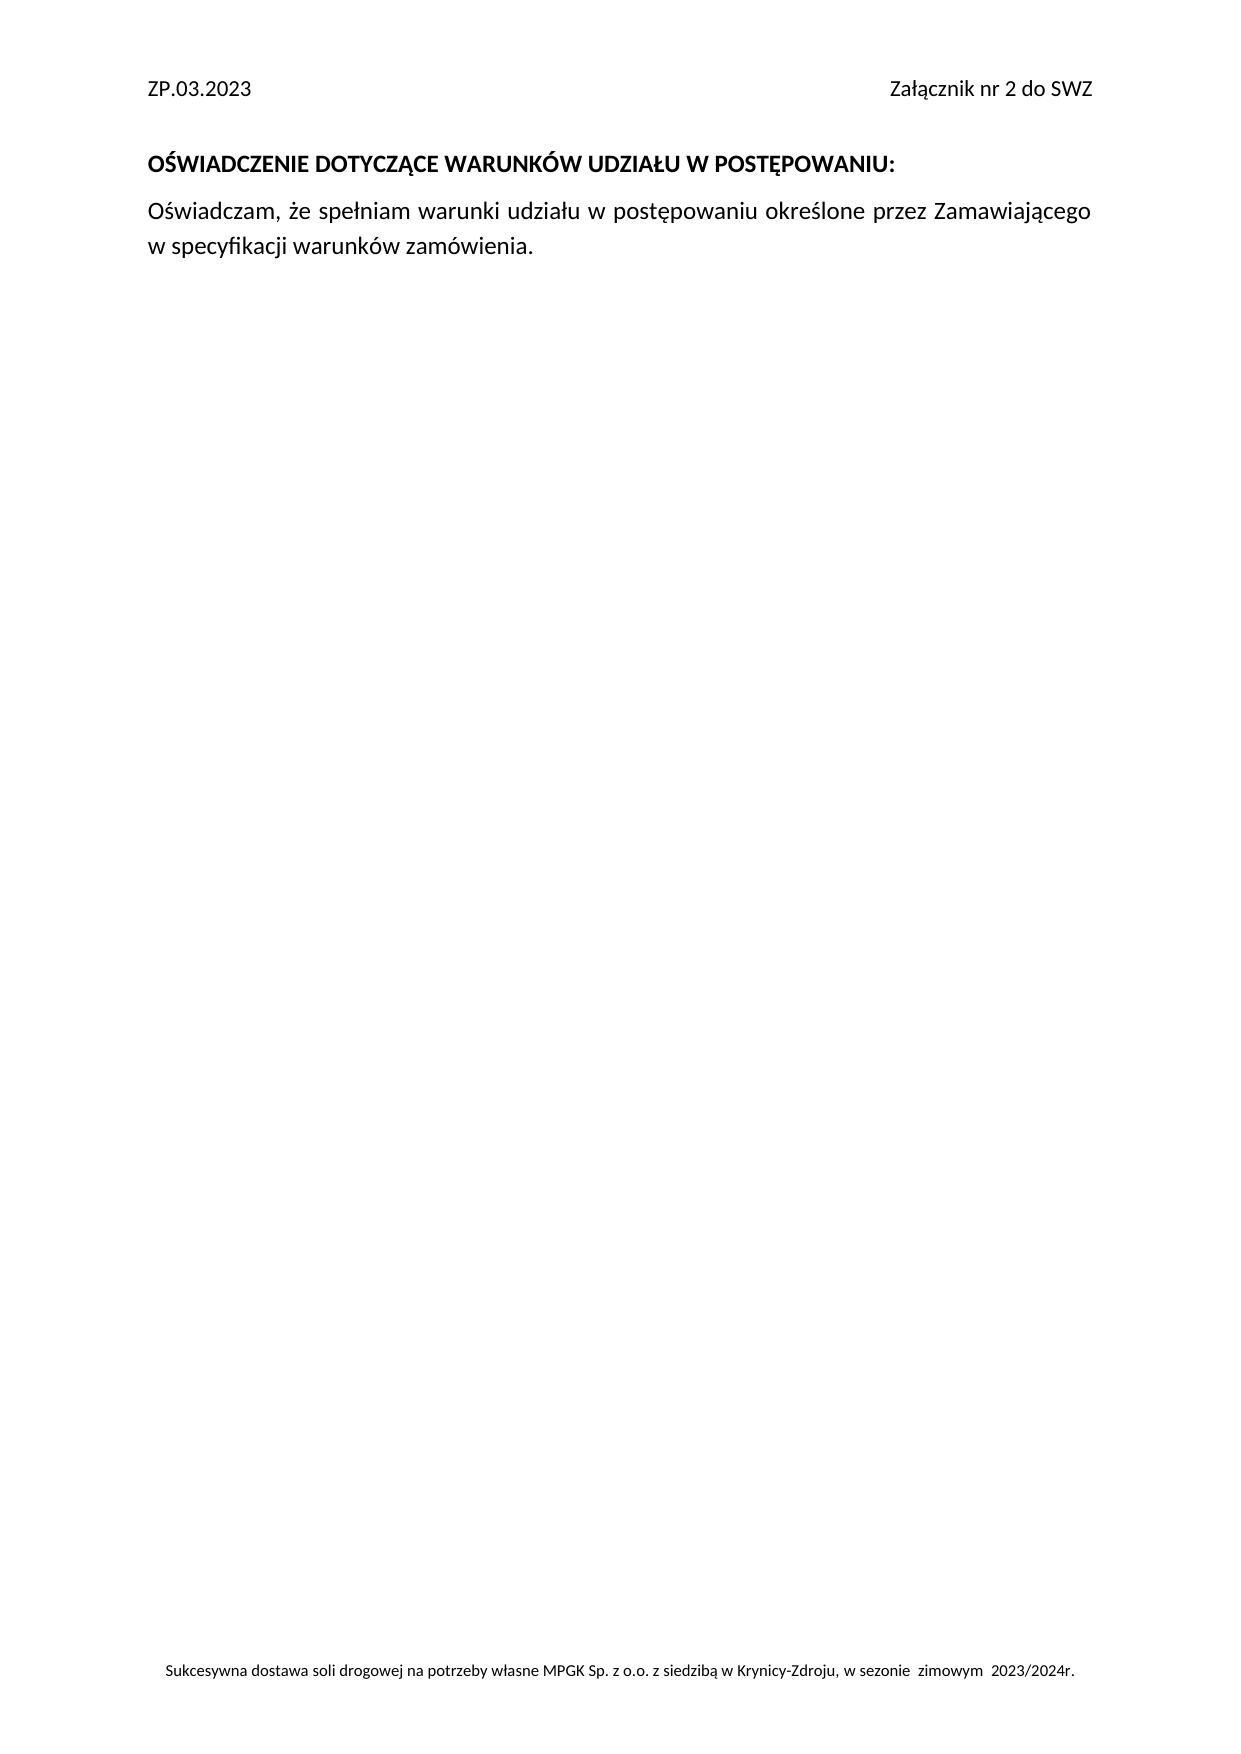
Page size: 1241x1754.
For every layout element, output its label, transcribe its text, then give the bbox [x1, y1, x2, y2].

text OŚWIADCZENIE DOTYCZĄCE WARUNKÓW UDZIAŁU W POSTĘPOWANIU: [148, 148, 1092, 178]
text Oświadczam, że spełniam warunki udziału w postępowaniu określone przez Zamawiającego w specyfikacji warunków zamówienia. [148, 195, 1092, 261]
